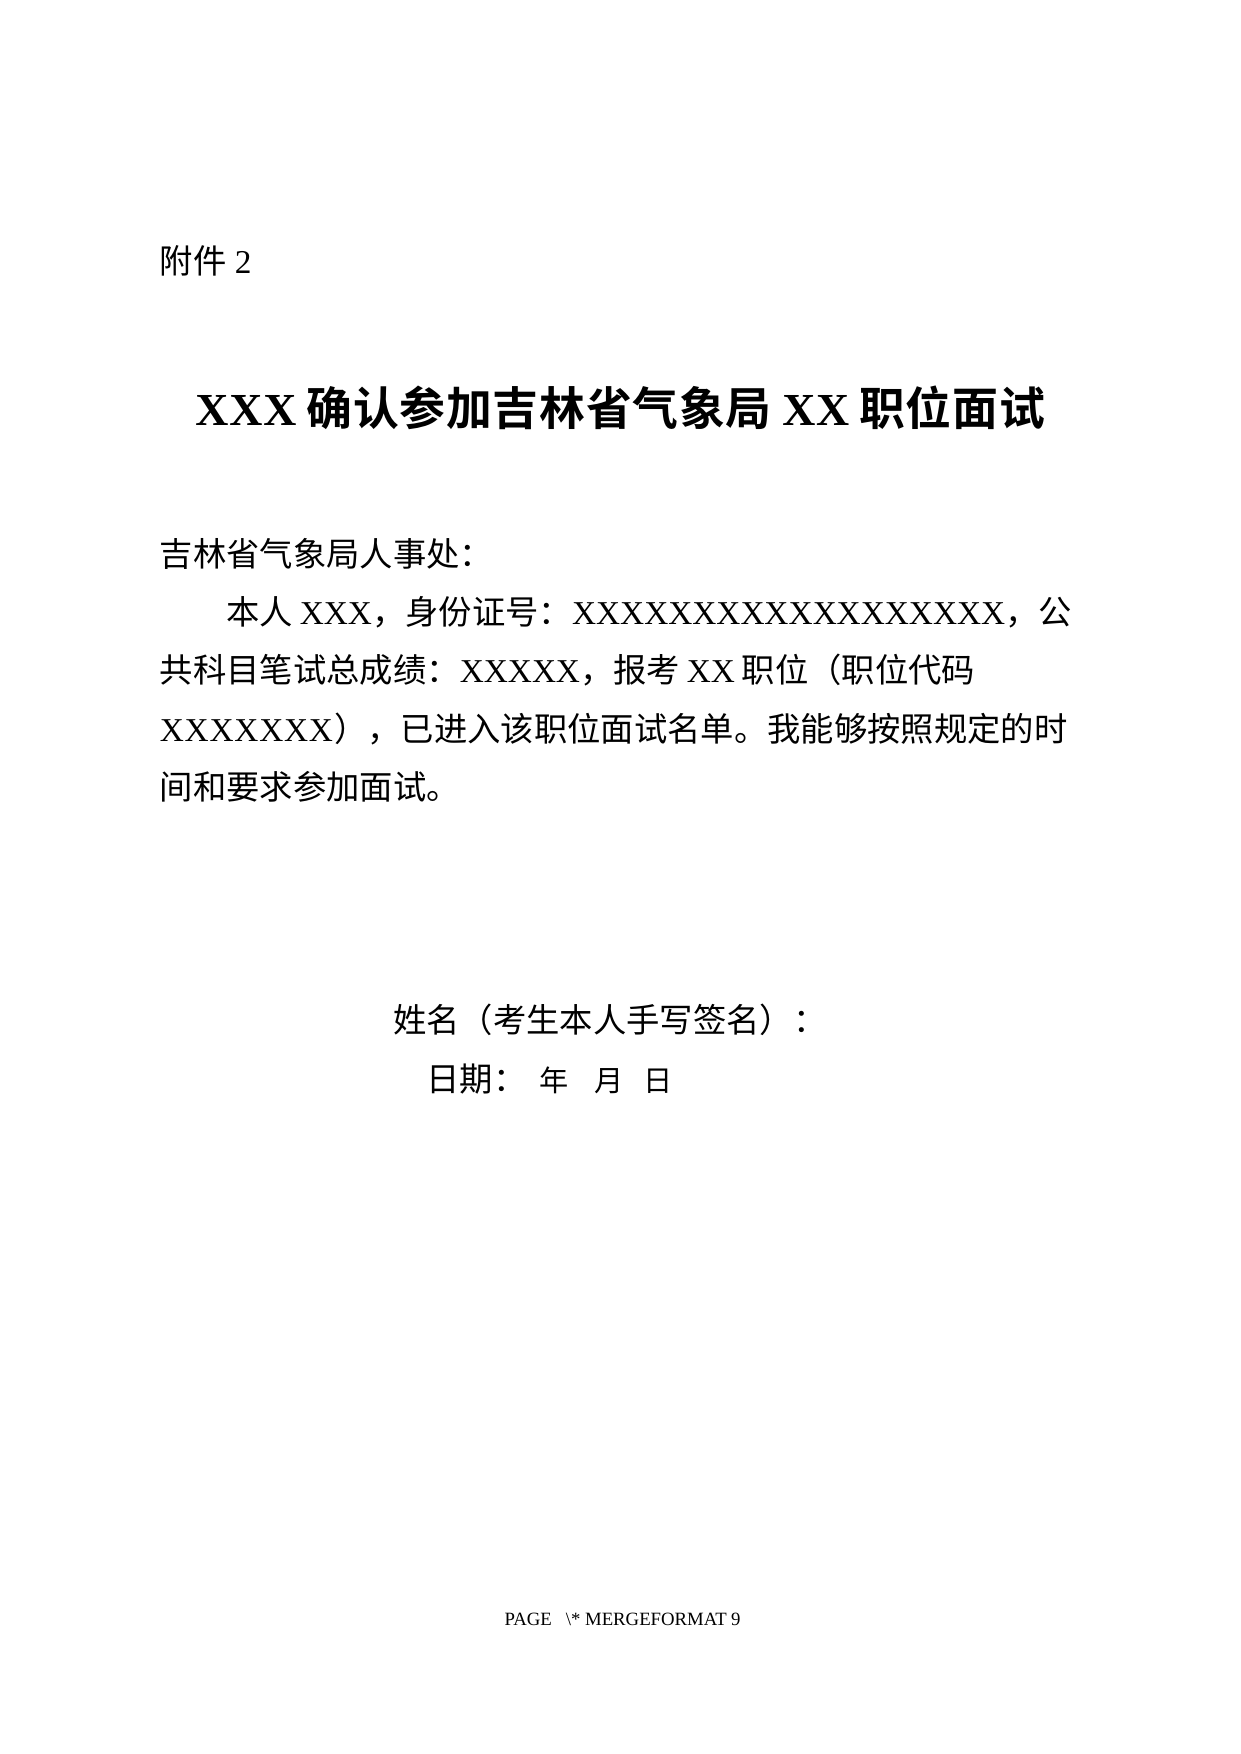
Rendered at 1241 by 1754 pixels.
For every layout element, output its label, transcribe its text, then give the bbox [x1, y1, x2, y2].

text 吉林省气象局人事处： [159, 519, 1081, 578]
text 日期： 年 月 日 [159, 1044, 1081, 1103]
text 姓名（考生本人手写签名）： [159, 986, 1081, 1044]
text 附件2 [159, 227, 1081, 292]
text 本人XXX，身份证号：XXXXXXXXXXXXXXXXXX，公共科目笔试总成绩：XXXXX，报考XX职位（职位代码XXXXXXX），已进入该职位面试名单。我能够按照规定的时间和要求参加面试。 [159, 578, 1081, 811]
text XXX确认参加吉林省气象局XX职位面试 [159, 357, 1081, 454]
